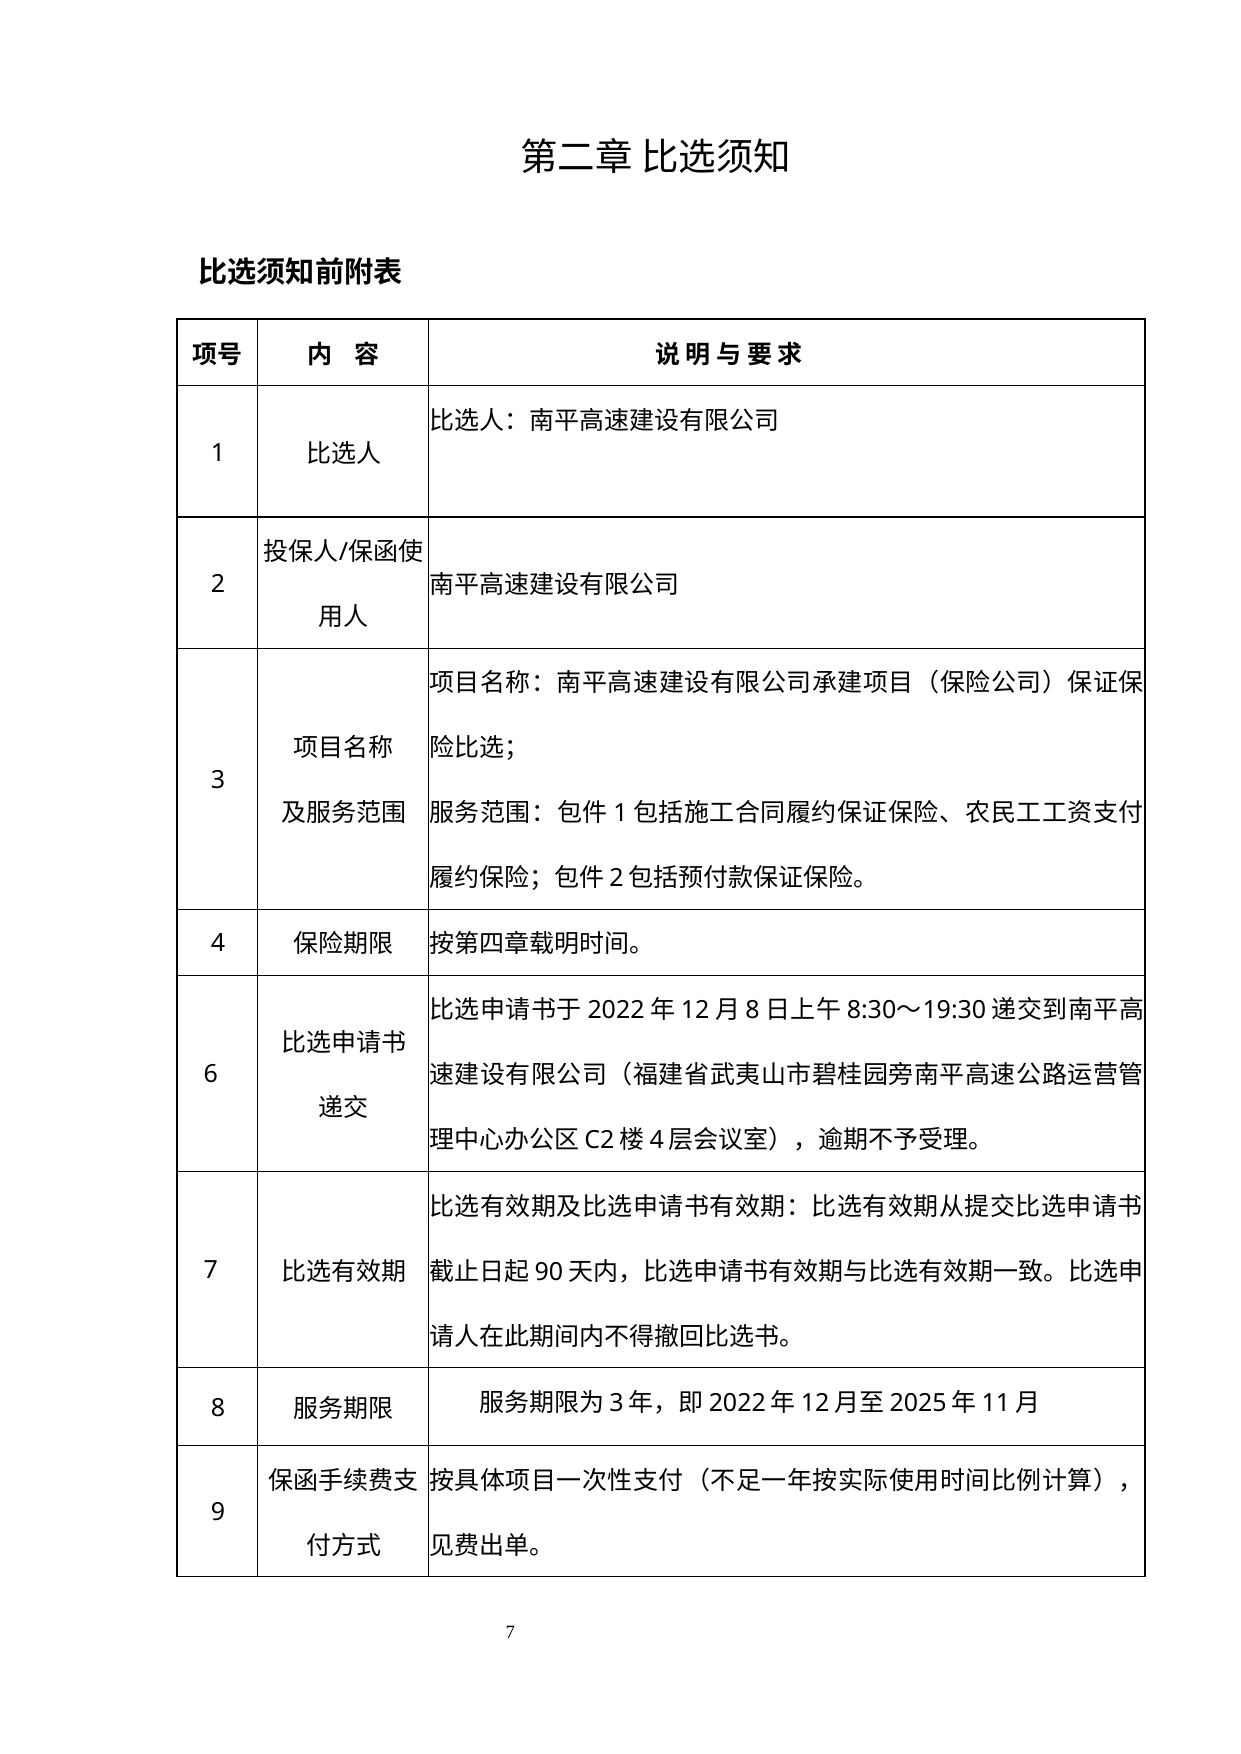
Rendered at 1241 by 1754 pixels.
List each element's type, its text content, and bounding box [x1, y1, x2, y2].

table_cell 6 [178, 976, 257, 1171]
table_cell 投保人/保函使用人 [258, 518, 428, 647]
table_cell 9 [178, 1446, 257, 1576]
table_cell 项目名称：南平高速建设有限公司承建项目（保险公司）保证保险比选； 服务范围：包件1包括施工合同履约保证保险、农民工工资支付履约保险；包件2包括预付款保证保险。 [429, 649, 1144, 908]
table_header 项号 [178, 320, 257, 385]
table_header 内 容 [258, 320, 428, 385]
table_cell 比选人：南平高速建设有限公司 [429, 386, 1144, 516]
table_cell 比选申请书 递交 [258, 976, 428, 1171]
table_cell 按具体项目一次性支付（不足一年按实际使用时间比例计算），见费出单。 [429, 1446, 1144, 1576]
table_cell 比选申请书于2022年12月8日上午8:30～19:30递交到南平高速建设有限公司（福建省武夷山市碧桂园旁南平高速公路运营管理中心办公区C2楼4层会议室），逾期不予受理。 [429, 976, 1144, 1171]
table_cell 南平高速建设有限公司 [429, 518, 1144, 647]
table_cell 按第四章载明时间。 [429, 910, 1144, 974]
table_header 说 明 与 要 求 [429, 320, 1144, 385]
subtitle 第二章 比选须知 [177, 122, 1134, 187]
table_cell 保函手续费支付方式 [258, 1446, 428, 1576]
table_cell 比选人 [258, 386, 428, 516]
table_cell 项目名称 及服务范围 [258, 649, 428, 908]
table_cell 8 [178, 1368, 257, 1445]
subtitle 比选须知前附表 [177, 237, 1134, 302]
table_cell 保险期限 [258, 910, 428, 974]
table_cell 4 [178, 910, 257, 974]
table_cell 比选有效期及比选申请书有效期：比选有效期从提交比选申请书截止日起90天内，比选申请书有效期与比选有效期一致。比选申请人在此期间内不得撤回比选书。 [429, 1172, 1144, 1367]
table_cell 2 [178, 518, 257, 647]
table_cell 服务期限为3年，即2022年12月至2025年11月 [429, 1368, 1144, 1445]
table_cell 1 [178, 386, 257, 516]
table_cell 7 [178, 1172, 257, 1367]
table_cell 服务期限 [258, 1368, 428, 1445]
table_cell 比选有效期 [258, 1172, 428, 1367]
table_cell 3 [178, 649, 257, 908]
